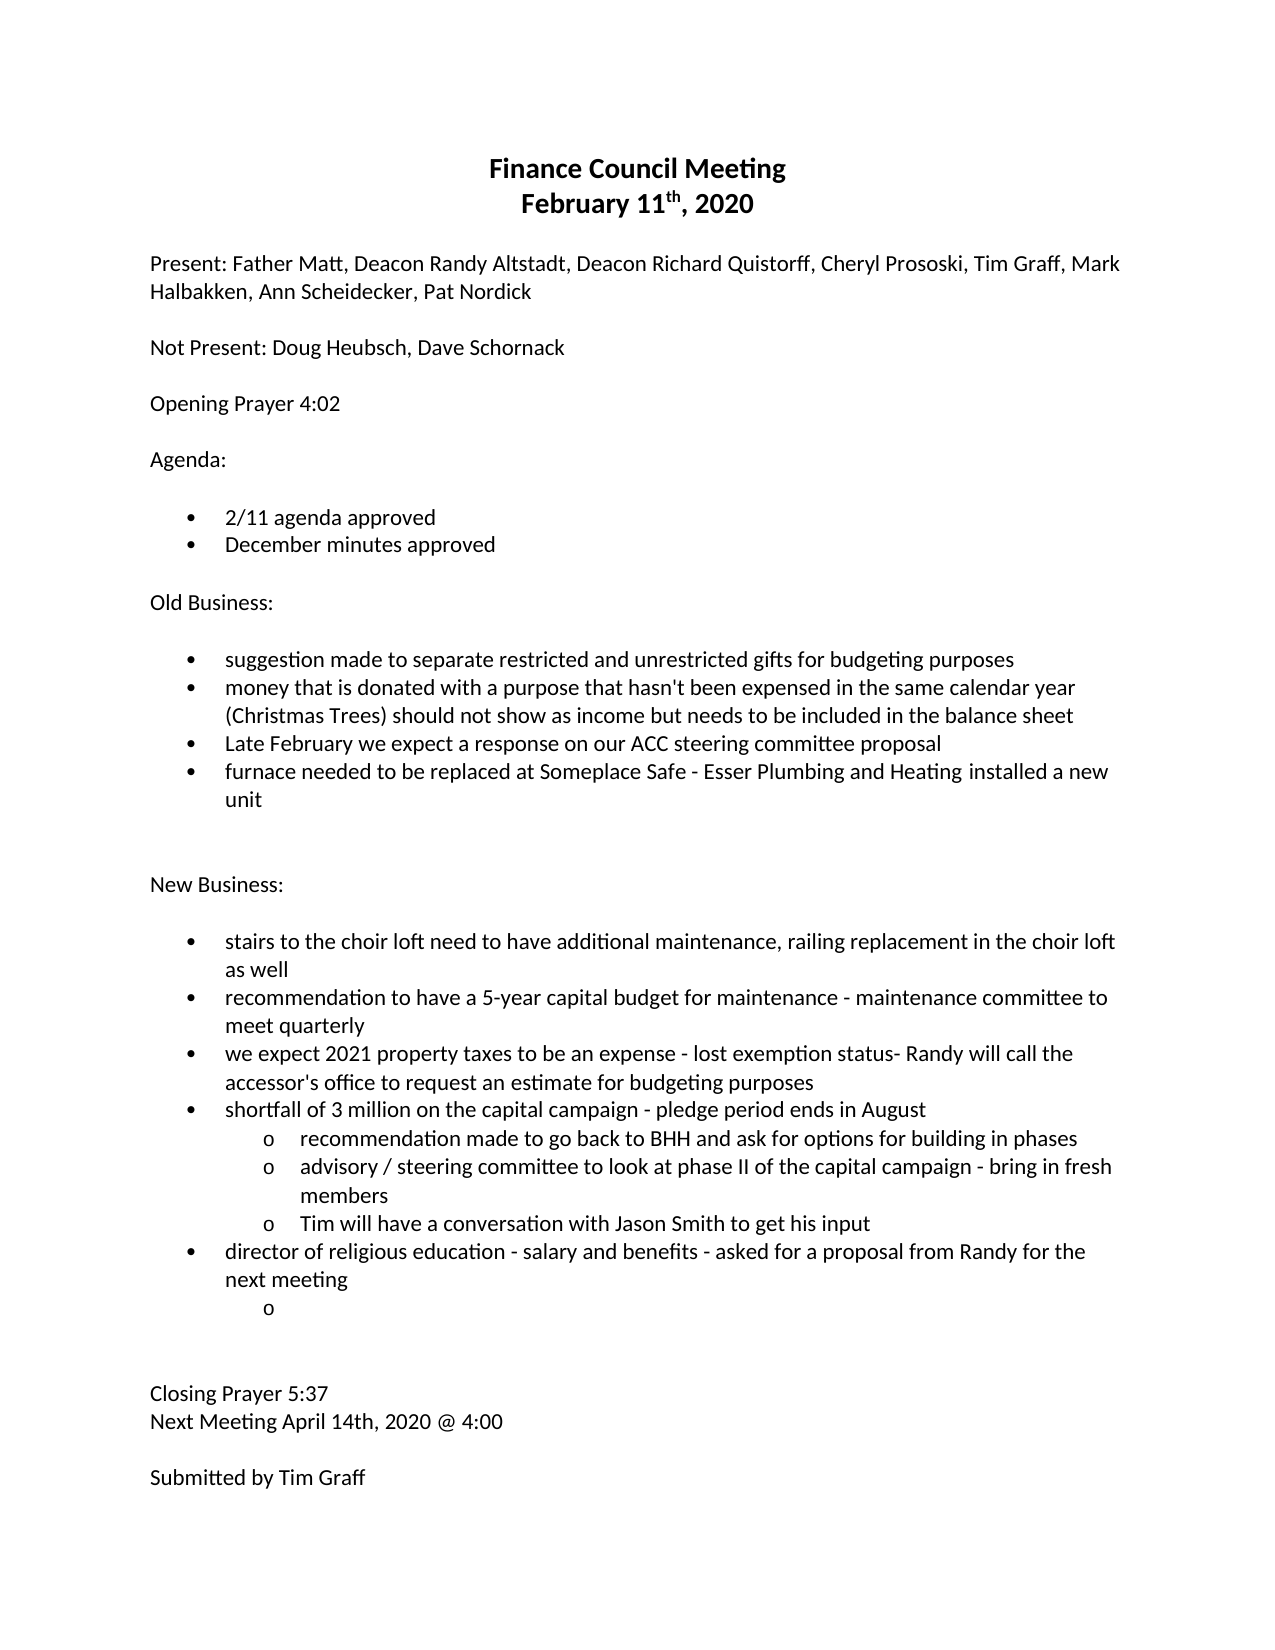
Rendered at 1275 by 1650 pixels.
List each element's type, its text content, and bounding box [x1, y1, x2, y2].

list Tim will have a conversation with Jason Smith to get his input [262, 1209, 1125, 1237]
text Next Meeting April 14th, 2020 @ 4:00 [150, 1407, 1125, 1435]
text New Business: [150, 870, 1125, 898]
text Closing Prayer 5:37 [150, 1379, 1125, 1407]
list suggestion made to separate restricted and unrestricted gifts for budgeting purposes [187, 645, 1125, 673]
text Present: Father Matt, Deacon Randy Altstadt, Deacon Richard Quistorff, Cheryl Prososki, Tim Graff, Mark Halbakken, Ann Scheidecker, Pat Nordick [150, 249, 1125, 305]
list advisory / steering committee to look at phase II of the capital campaign - bring in fresh members [262, 1152, 1125, 1209]
text February 11th, 2020 [150, 186, 1125, 221]
text Agenda: [150, 445, 1125, 473]
list recommendation made to go back to BHH and ask for options for building in phases [262, 1124, 1125, 1152]
list we expect 2021 property taxes to be an expense - lost exemption status- Randy will call the accessor's office to request an estimate for budgeting purposes [187, 1039, 1125, 1096]
text Not Present: Doug Heubsch, Dave Schornack [150, 333, 1125, 361]
list Late February we expect a response on our ACC steering committee proposal [187, 729, 1125, 757]
list shortfall of 3 million on the capital campaign - pledge period ends in August [187, 1096, 1125, 1124]
text Finance Council Meeting [150, 150, 1125, 186]
list December minutes approved [187, 531, 1125, 559]
text Old Business: [150, 588, 1125, 616]
text Opening Prayer 4:02 [150, 389, 1125, 417]
list director of religious education - salary and benefits - asked for a proposal from Randy for the next meeting [187, 1237, 1125, 1293]
text Submitted by Tim Graff [150, 1463, 1125, 1491]
list stairs to the choir loft need to have additional maintenance, railing replacement in the choir loft as well [187, 927, 1125, 983]
list furnace needed to be replaced at Someplace Safe - Esser Plumbing and Heating installed a new unit [187, 757, 1125, 813]
list money that is donated with a purpose that hasn't been expensed in the same calendar year (Christmas Trees) should not show as income but needs to be included in the balance sheet [187, 673, 1125, 729]
list recommendation to have a 5-year capital budget for maintenance - maintenance committee to meet quarterly [187, 983, 1125, 1039]
list 2/11 agenda approved [187, 503, 1125, 531]
